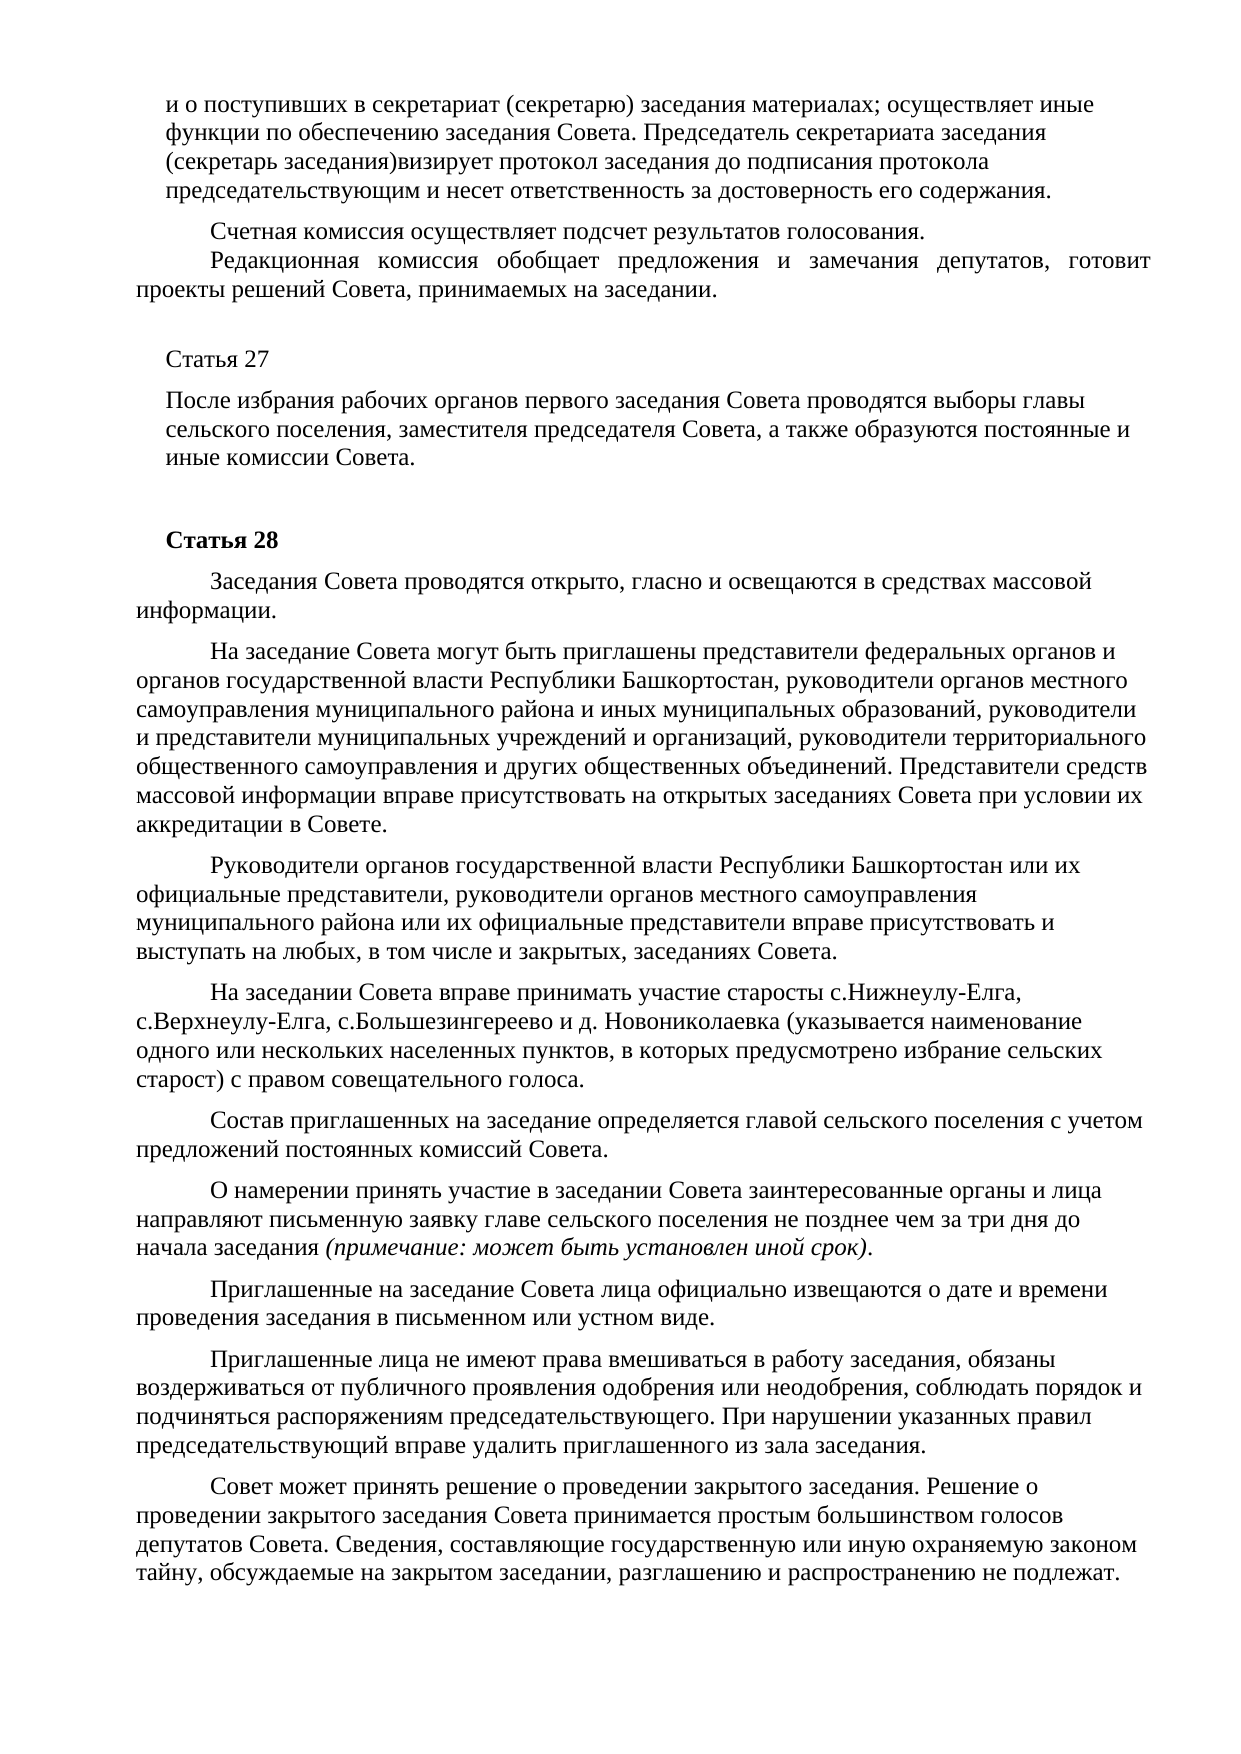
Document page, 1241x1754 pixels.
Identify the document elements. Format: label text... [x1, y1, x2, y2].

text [165, 89, 1152, 204]
text Состав приглашенных на заседание определяется главой сельского поселения с учетом предложений постоянных комиссий Совета. [136, 1105, 1152, 1162]
text На заседании Совета вправе принимать участие старосты с.Нижнеулу-Елга, с.Верхнеулу-Елга, с.Большезингереево и д. Новониколаевка (указывается наименование одного или нескольких населенных пунктов, в которых предусмотрено избрание сельских старост) с правом совещательного голоса. [136, 977, 1152, 1092]
text Статья 28 [165, 525, 1152, 554]
text Приглашенные на заседание Совета лица официально извещаются о дате и времени проведения заседания в письменном или устном виде. [136, 1274, 1152, 1331]
text О намерении принять участие в заседании Совета заинтересованные органы и лица направляют письменную заявку главе сельского поселения не позднее чем за три дня до начала заседания (примечание: может быть установлен иной срок). [136, 1175, 1152, 1261]
text Приглашенные лица не имеют права вмешиваться в работу заседания, обязаны воздерживаться от публичного проявления одобрения или неодобрения, соблюдать порядок и подчиняться распоряжениям председательствующего. При нарушении указанных правил председательствующий вправе удалить приглашенного из зала заседания. [136, 1344, 1152, 1459]
text На заседание Совета могут быть приглашены представители федеральных органов и органов государственной власти Республики Башкортостан, руководители органов местного самоуправления муниципального района и иных муниципальных образований, руководители и представители муниципальных учреждений и организаций, руководители территориального общественного самоуправления и других общественных объединений. Представители средств массовой информации вправе присутствовать на открытых заседаниях Совета при условии их аккредитации в Совете. [136, 636, 1152, 837]
text Руководители органов государственной власти Республики Башкортостан или их официальные представители, руководители органов местного самоуправления муниципального района или их официальные представители вправе присутствовать и выступать на любых, в том числе и закрытых, заседаниях Совета. [136, 850, 1152, 965]
text Редакционная комиссия обобщает предложения и замечания депутатов, готовит проекты решений Совета, принимаемых на заседании. [136, 245, 1152, 302]
text Совет может принять решение о проведении закрытого заседания. Решение о проведении закрытого заседания Совета принимается простым большинством голосов депутатов Совета. Сведения, составляющие государственную или иную охраняемую законом тайну, обсуждаемые на закрытом заседании, разглашению и распространению не подлежат. [136, 1471, 1152, 1586]
text Счетная комиссия осуществляет подсчет результатов голосования. [136, 216, 1152, 245]
text Заседания Совета проводятся открыто, гласно и освещаются в средствах массовой информации. [136, 566, 1152, 624]
text После избрания рабочих органов первого заседания Совета проводятся выборы главы сельского поселения, заместителя председателя Совета, а также образуются постоянные и иные комиссии Совета. [165, 385, 1152, 471]
text Статья 27 [165, 344, 1152, 372]
